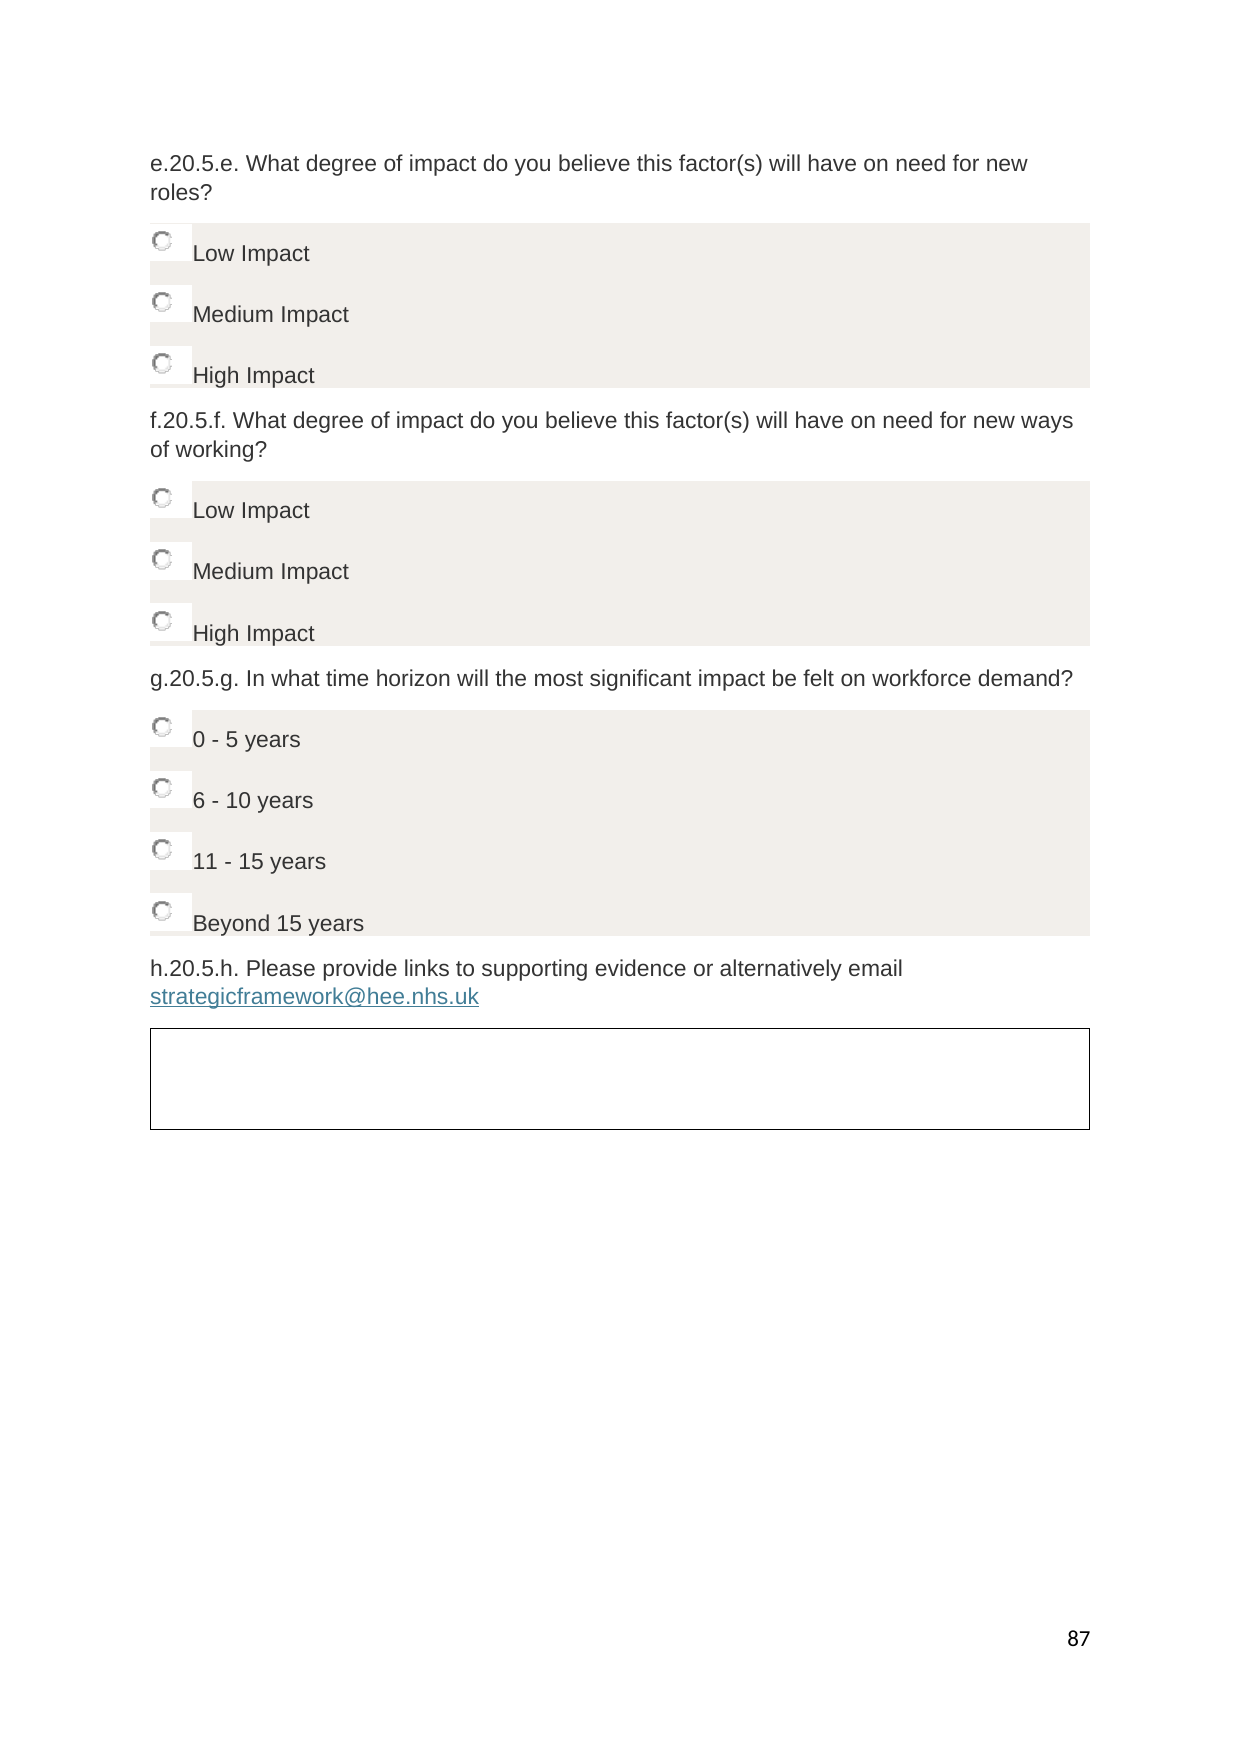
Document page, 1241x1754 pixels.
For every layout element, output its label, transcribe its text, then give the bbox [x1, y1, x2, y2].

text 0 - 5 years [150, 710, 1090, 752]
text High Impact [150, 603, 1090, 646]
text Low Impact [150, 223, 1090, 266]
text 6 - 10 years [150, 771, 1090, 813]
text g.20.5.g. In what time horizon will the most significant impact be felt on workforce demand? [150, 664, 1090, 691]
text Low Impact [150, 481, 1090, 523]
text h.20.5.h. Please provide links to supporting evidence or alternatively email strategicframework@hee.nhs.uk [150, 955, 1090, 1009]
text 11 - 15 years [150, 832, 1090, 875]
text Beyond 15 years [150, 893, 1090, 936]
text Medium Impact [150, 542, 1090, 584]
text f.20.5.f. What degree of impact do you believe this factor(s) will have on need for new ways of working? [150, 407, 1090, 462]
table_header [151, 1029, 1089, 1129]
text e.20.5.e. What degree of impact do you believe this factor(s) will have on need for new roles? [150, 150, 1090, 205]
text Medium Impact [150, 285, 1090, 327]
text High Impact [150, 346, 1090, 388]
